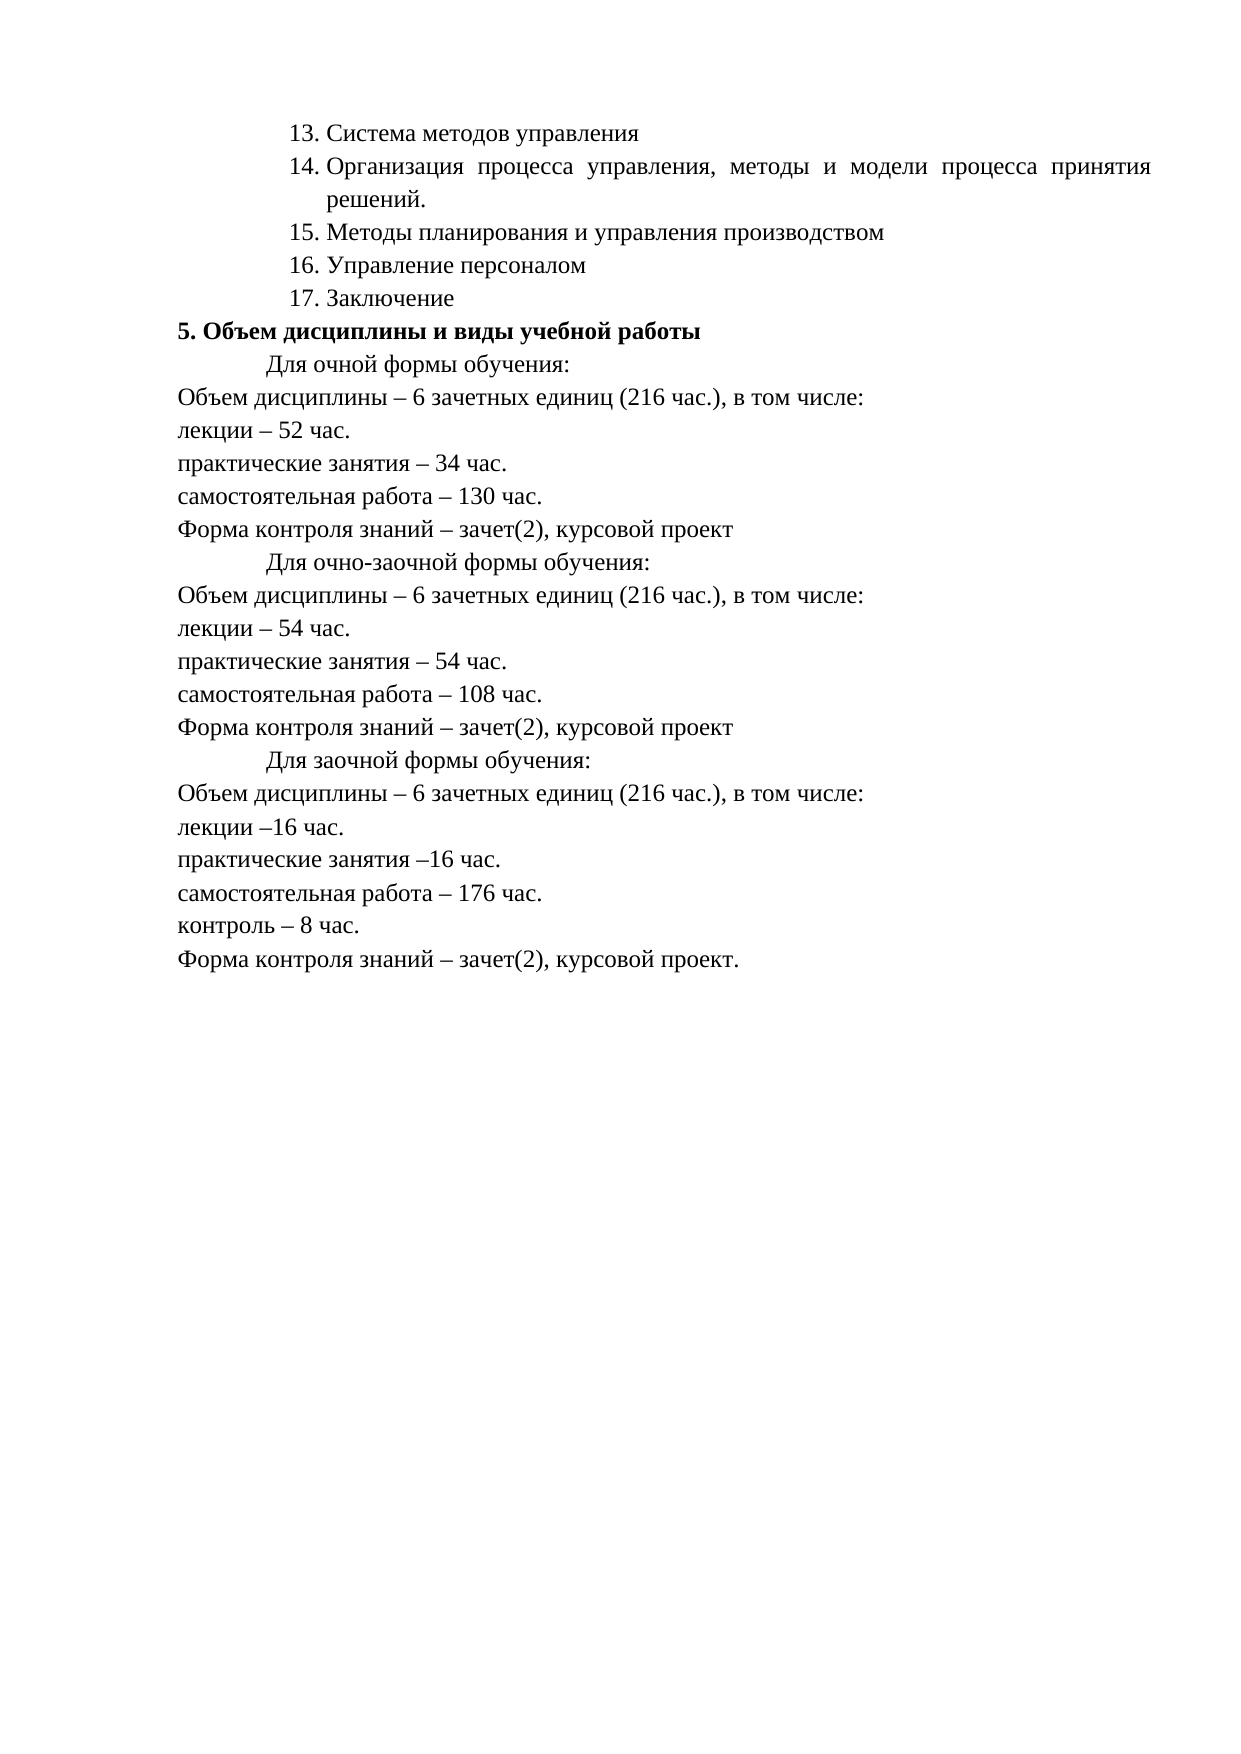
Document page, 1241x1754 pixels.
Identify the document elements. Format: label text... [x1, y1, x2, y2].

list Система методов управления [288, 118, 1152, 147]
text Форма контроля знаний – зачет(2), курсовой проект [177, 712, 1152, 741]
text практические занятия –16 час. [177, 844, 1152, 873]
text Форма контроля знаний – зачет(2), курсовой проект. [177, 944, 1152, 972]
text самостоятельная работа – 130 час. [177, 481, 1152, 510]
text 5. Объем дисциплины и виды учебной работы [177, 316, 1152, 345]
text Объем дисциплины – 6 зачетных единиц (216 час.), в том числе: [177, 580, 1152, 609]
text Для заочной формы обучения: [177, 746, 1152, 774]
text лекции – 54 час. [177, 613, 1152, 642]
list Управление персоналом [288, 250, 1152, 279]
list Организация процесса управления, методы и модели процесса принятия решений. [288, 151, 1152, 213]
text самостоятельная работа – 176 час. [177, 878, 1152, 906]
text Объем дисциплины – 6 зачетных единиц (216 час.), в том числе: [177, 778, 1152, 807]
text самостоятельная работа – 108 час. [177, 679, 1152, 708]
text контроль – 8 час. [177, 911, 1152, 939]
text практические занятия – 54 час. [177, 646, 1152, 675]
list Заключение [288, 283, 1152, 312]
text практические занятия – 34 час. [177, 448, 1152, 477]
text Объем дисциплины – 6 зачетных единиц (216 час.), в том числе: [177, 382, 1152, 411]
list Методы планирования и управления производством [288, 217, 1152, 246]
text Для очно-заочной формы обучения: [177, 547, 1152, 576]
text Форма контроля знаний – зачет(2), курсовой проект [177, 514, 1152, 543]
text лекции –16 час. [177, 812, 1152, 840]
text Для очной формы обучения: [177, 349, 1152, 378]
text лекции – 52 час. [177, 415, 1152, 444]
